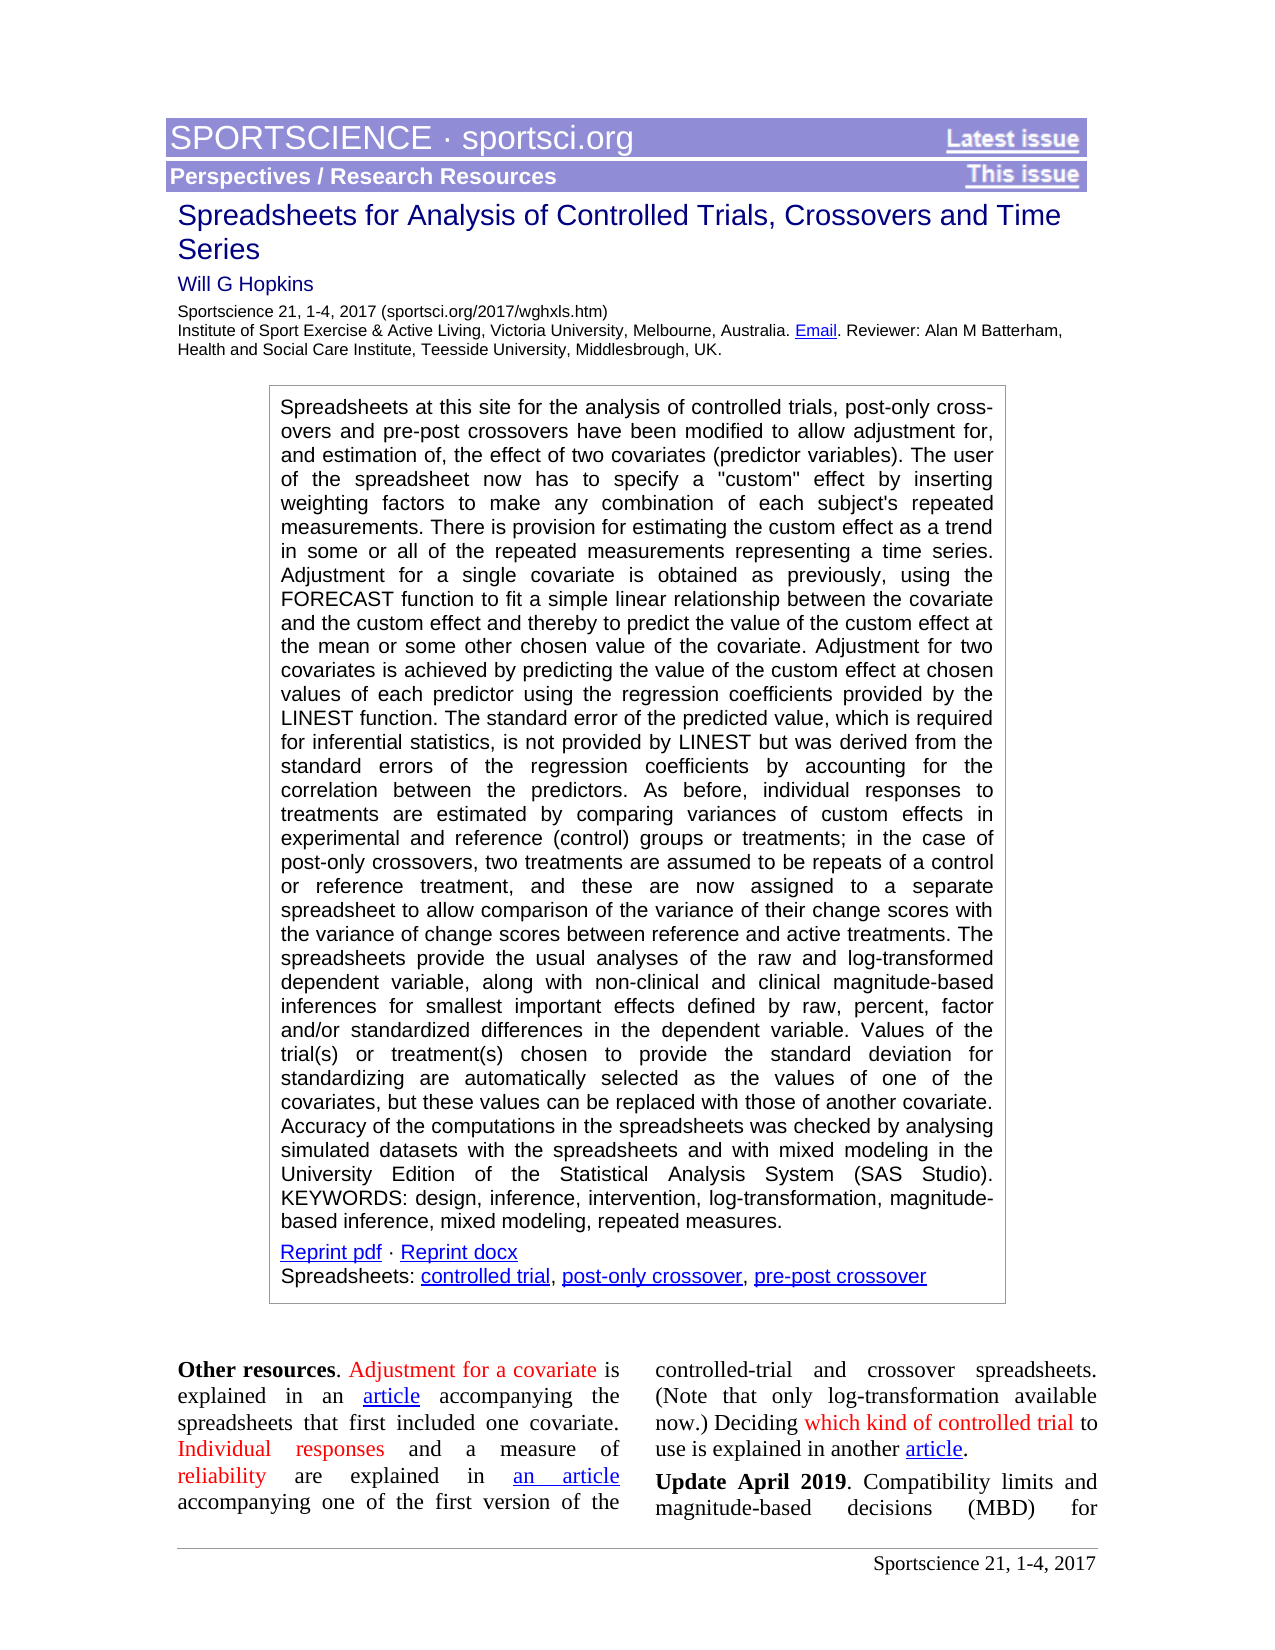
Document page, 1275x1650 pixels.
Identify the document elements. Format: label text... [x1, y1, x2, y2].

text Will G Hopkins [177, 272, 1098, 296]
picture [964, 163, 1081, 192]
picture [945, 126, 1081, 157]
table_header SPORTSCIENCE · sportsci.org [166, 118, 874, 157]
table_cell Perspectives / Research Resources [166, 161, 874, 192]
table_header Spreadsheets at this site for the analysis of controlled trials, post-only cross-overs and pre-post crossovers have been modified to allow adjustment for, and estimation of, the effect of two covariates (predictor variables). The user of the spreadsheet now has to specify a "custom" effect by inserting weighting factors to make any combination of each subject's repeated measurements. There is provision for estimating the custom effect as a trend in some or all of the repeated measurements representing a time series. Adjustment for a single covariate is obtained as previously, using the FORECAST function to fit a simple linear relationship between the covariate and the custom effect and thereby to predict the value of the custom effect at the mean or some other chosen value of the covariate. Adjustment for two covariates is achieved by predicting the value of the custom effect at chosen values of each predictor using the regression coefficients provided by the LINEST function. The standard error of the predicted value, which is required for inferential statistics, is not provided by LINEST but was derived from the standard errors of the regression coefficients by accounting for the correlation between the predictors. As before, individual responses to treatments are estimated by comparing variances of custom effects in experimental and reference (control) groups or treatments; in the case of post-only crossovers, two treatments are assumed to be repeats of a control or reference treatment, and these are now assigned to a separate spreadsheet to allow comparison of the variance of their change scores with the variance of change scores between reference and active treatments. The spreadsheets provide the usual analyses of the raw and log-transformed dependent variable, along with non-clinical and clinical magnitude-based inferences for smallest important effects defined by raw, percent, factor and/or standardized differences in the dependent variable. Values of the trial(s) or treatment(s) chosen to provide the standard deviation for standardizing are automatically selected as the values of one of the covariates, but these values can be replaced with those of another covariate. Accuracy of the computations in the spreadsheets was checked by analysing simulated datasets with the spreadsheets and with mixed modeling in the University Edition of the Statistical Analysis System (SAS Studio). KEYWORDS: design, inference, intervention, log-transformation, magnitude-based inference, mixed modeling, repeated measures. Reprint pdf · Reprint docx Spreadsheets: controlled trial, post-only crossover, pre-post crossover [270, 386, 1005, 1302]
table_cell [874, 161, 1087, 192]
table_header [874, 118, 1087, 157]
title Spreadsheets for Analysis of Controlled Trials, Crossovers and Time Series [177, 198, 1098, 265]
text Other resources. Adjustment for a covariate is explained in an article accompanying the spreadsheets that first included one covariate. Individual responses and a measure of reliability are explained in an article accompanying one of the first version of the controlled-trial and crossover spreadsheets. (Note that only log-transformation available now.) Deciding which kind of controlled trial to use is explained in another article. [655, 1356, 1098, 1462]
text Other resources. Adjustment for a covariate is explained in an article accompanying the spreadsheets that first included one covariate. Individual responses and a measure of reliability are explained in an article accompanying one of the first version of the controlled-trial and crossover spreadsheets. (Note that only log-transformation available now.) Deciding which kind of controlled trial to use is explained in another article. [177, 1356, 620, 1514]
text Sportscience 21, 1-4, 2017 (sportsci.org/2017/wghxls.htm) Institute of Sport Exercise & Active Living, Victoria University, Melbourne, Australia. Email. Reviewer: Alan M Batterham, Health and Social Care Institute, Teesside University, Middlesbrough, UK. [177, 302, 1098, 359]
